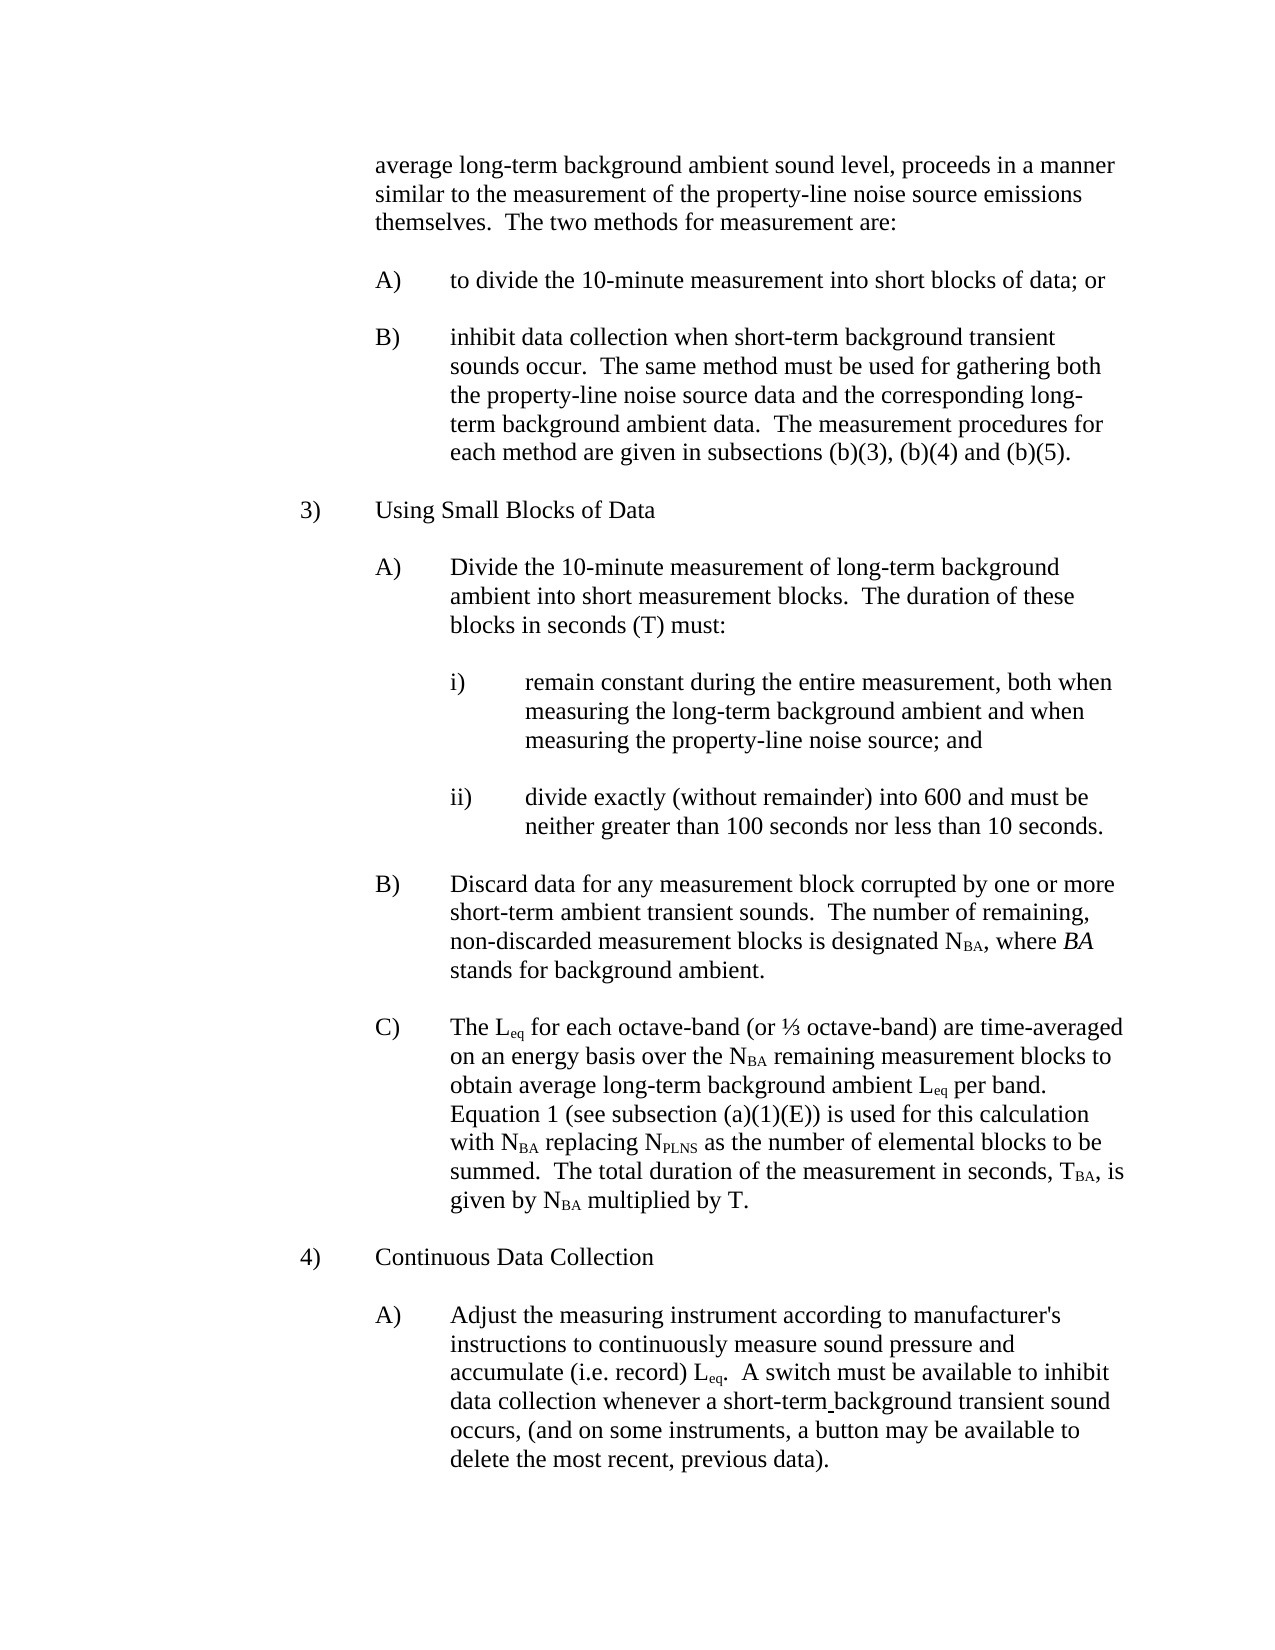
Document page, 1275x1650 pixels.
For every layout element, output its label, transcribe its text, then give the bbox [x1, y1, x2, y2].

text A) to divide the 10-minute measurement into short blocks of data; or [375, 265, 1125, 294]
text 3) Using Small Blocks of Data [225, 495, 1125, 524]
text 4) Continuous Data Collection [225, 1242, 1125, 1271]
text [300, 150, 1125, 236]
text A) Adjust the measuring instrument according to manufacturer's instructions to continuously measure sound pressure and accumulate (i.e. record) Leq. A switch must be available to inhibit data collection whenever a short-term background transient sound occurs, (and on some instruments, a button may be available to delete the most recent, previous data). [375, 1300, 1125, 1472]
text C) The Leq for each octave-band (or ⅓ octave-band) are time-averaged on an energy basis over the NBA remaining measurement blocks to obtain average long-term background ambient Leq per band. Equation 1 (see subsection (a)(1)(E)) is used for this calculation with NBA replacing NPLNS as the number of elemental blocks to be summed. The total duration of the measurement in seconds, TBA, is given by NBA multiplied by T. [375, 1012, 1125, 1214]
text i) remain constant during the entire measurement, both when measuring the long-term background ambient and when measuring the property-line noise source; and [450, 667, 1125, 754]
text B) Discard data for any measurement block corrupted by one or more short-term ambient transient sounds. The number of remaining, non-discarded measurement blocks is designated NBA, where BA stands for background ambient. [375, 869, 1125, 984]
text A) Divide the 10-minute measurement of long-term background ambient into short measurement blocks. The duration of these blocks in seconds (T) must: [375, 552, 1125, 639]
text B) inhibit data collection when short-term background transient sounds occur. The same method must be used for gathering both the property-line noise source data and the corresponding long-term background ambient data. The measurement procedures for each method are given in subsections (b)(3), (b)(4) and (b)(5). [375, 322, 1125, 466]
text ii) divide exactly (without remainder) into 600 and must be neither greater than 100 seconds nor less than 10 seconds. [450, 782, 1125, 840]
